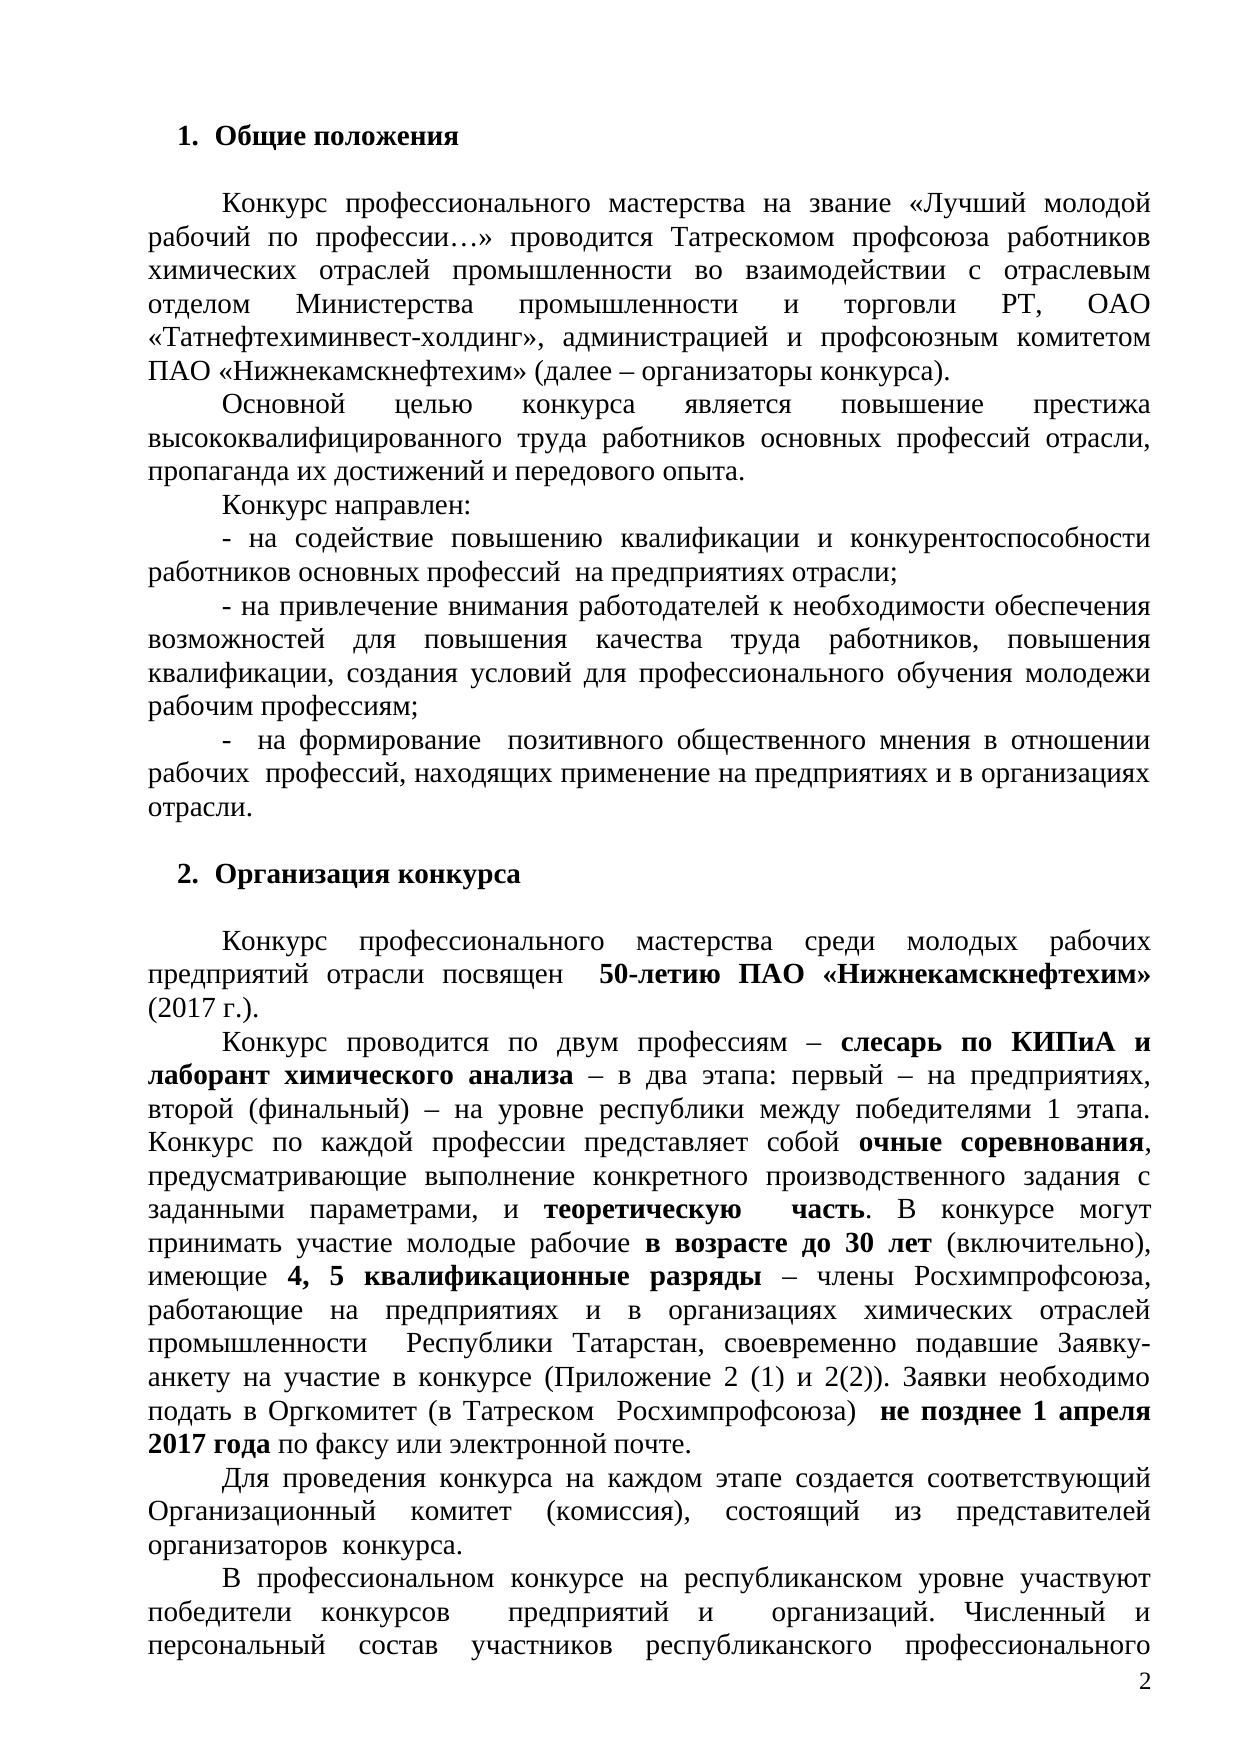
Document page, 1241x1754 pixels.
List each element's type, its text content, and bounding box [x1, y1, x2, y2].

text Конкурс профессионального мастерства на звание «Лучший молодой рабочий по профессии…» проводится Татрескомом профсоюза работников химических отраслей промышленности во взаимодействии с отраслевым отделом Министерства промышленности и торговли РТ, ОАО «Татнефтехиминвест-холдинг», администрацией и профсоюзным комитетом ПАО «Нижнекамскнефтехим» (далее – организаторы конкурса). [148, 185, 1152, 386]
list Организация конкурса [177, 856, 1152, 889]
text Конкурс проводится по двум профессиям – слесарь по КИПиА и лаборант химического анализа – в два этапа: первый – на предприятиях, второй (финальный) – на уровне республики между победителями 1 этапа. Конкурс по каждой профессии представляет собой очные соревнования, предусматривающие выполнение конкретного производственного задания с заданными параметрами, и теоретическую часть. В конкурсе могут принимать участие молодые рабочие в возрасте до 30 лет (включительно), имеющие 4, 5 квалификационные разряды – члены Росхимпрофсоюза, работающие на предприятиях и в организациях химических отраслей промышленности Республики Татарстан, своевременно подавшие Заявку-анкету на участие в конкурсе (Приложение 2 (1) и 2(2)). Заявки необходимо подать в Оргкомитет (в Татреском Росхимпрофсоюза) не позднее 1 апреля 2017 года по факсу или электронной почте. [148, 1024, 1152, 1460]
text Основной целью конкурса является повышение престижа высококвалифицированного труда работников основных профессий отрасли, пропаганда их достижений и передового опыта. [148, 386, 1152, 487]
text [148, 1560, 1152, 1661]
list Общие положения [177, 118, 1152, 152]
text Для проведения конкурса на каждом этапе создается соответствующий Организационный комитет (комиссия), состоящий из представителей организаторов конкурса. [148, 1460, 1152, 1560]
text - на формирование позитивного общественного мнения в отношении рабочих профессий, находящих применение на предприятиях и в организациях отрасли. [148, 722, 1152, 822]
text - на содействие повышению квалификации и конкурентоспособности работников основных профессий на предприятиях отрасли; [148, 521, 1152, 588]
text - на привлечение внимания работодателей к необходимости обеспечения возможностей для повышения качества труда работников, повышения квалификации, создания условий для профессионального обучения молодежи рабочим профессиям; [148, 588, 1152, 722]
text Конкурс профессионального мастерства среди молодых рабочих предприятий отрасли посвящен 50-летию ПАО «Нижнекамскнефтехим» (2017 г.). [148, 923, 1152, 1024]
text Конкурс направлен: [148, 487, 1152, 521]
